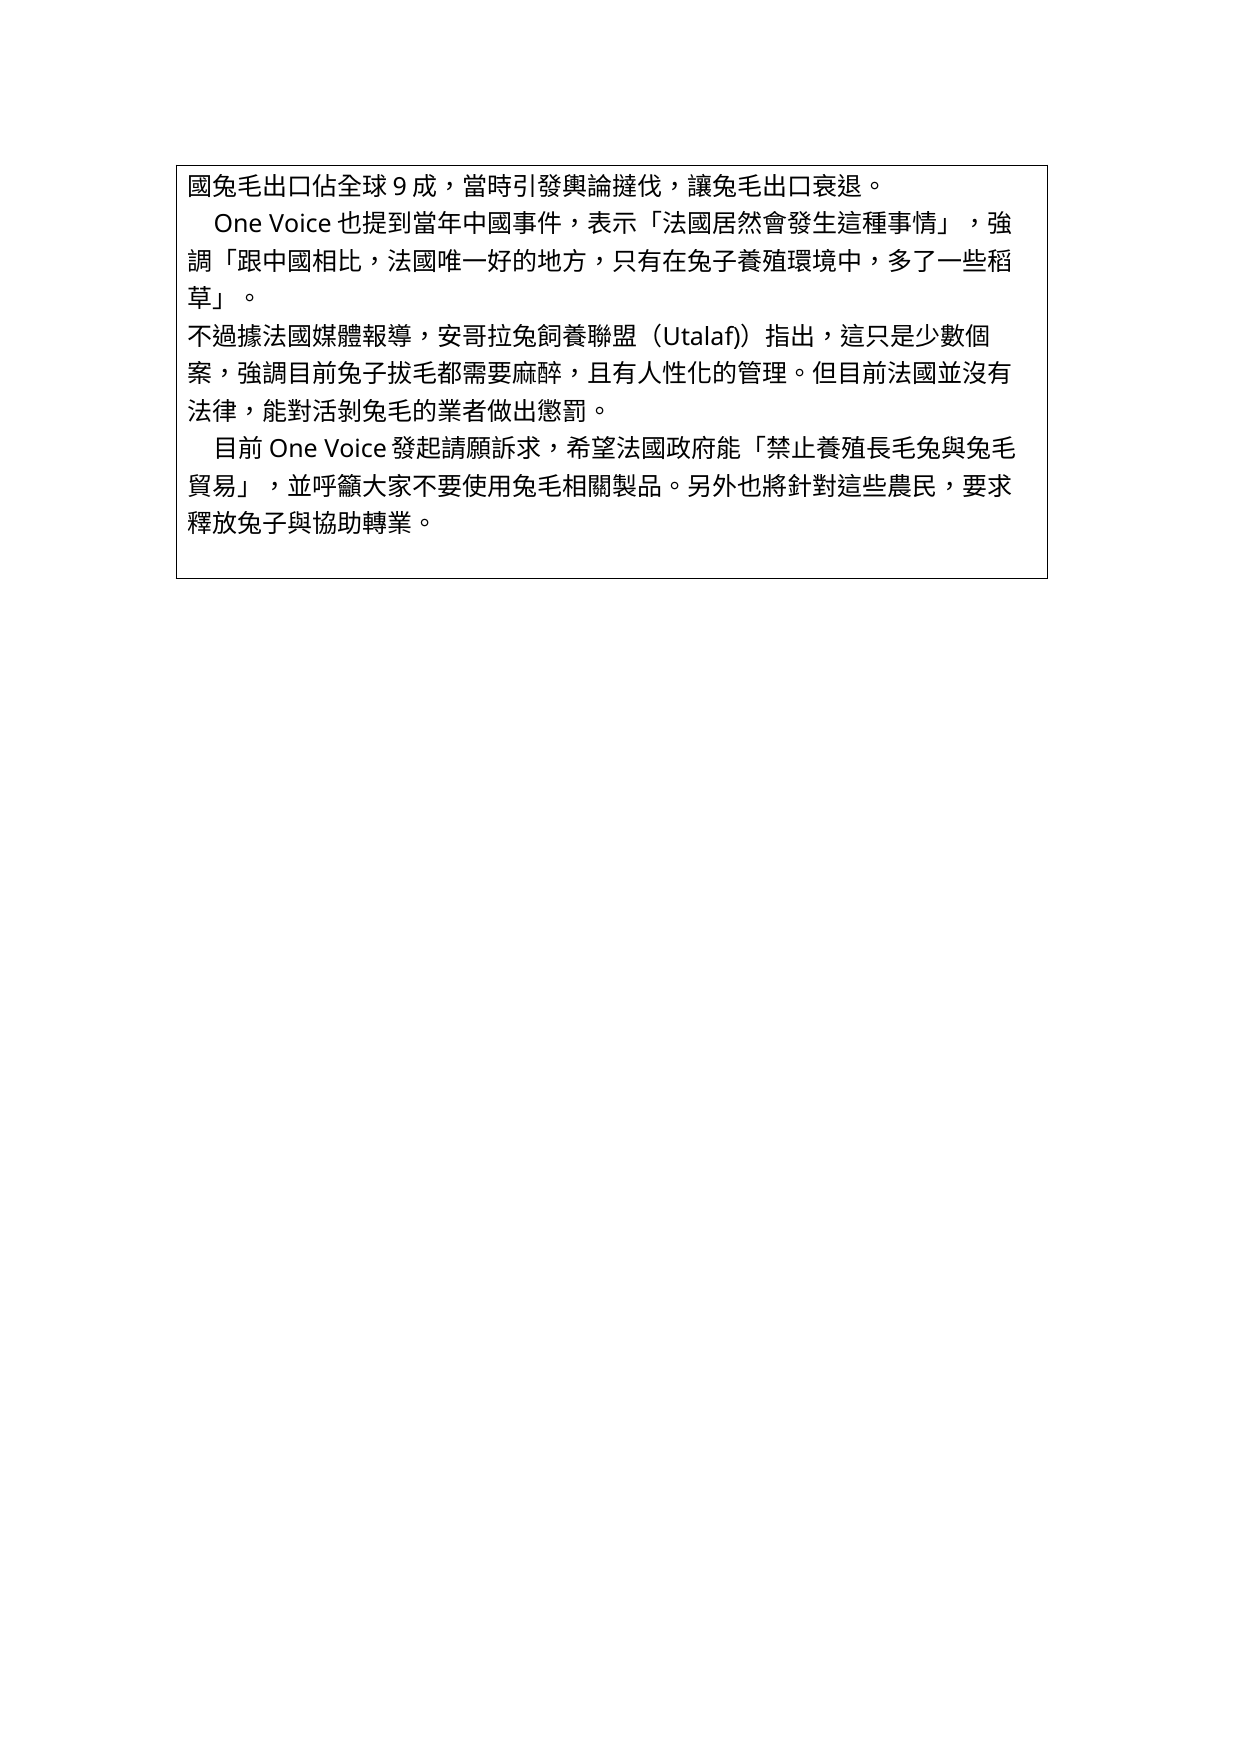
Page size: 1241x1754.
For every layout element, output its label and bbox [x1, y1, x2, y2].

table_cell [177, 166, 1047, 578]
